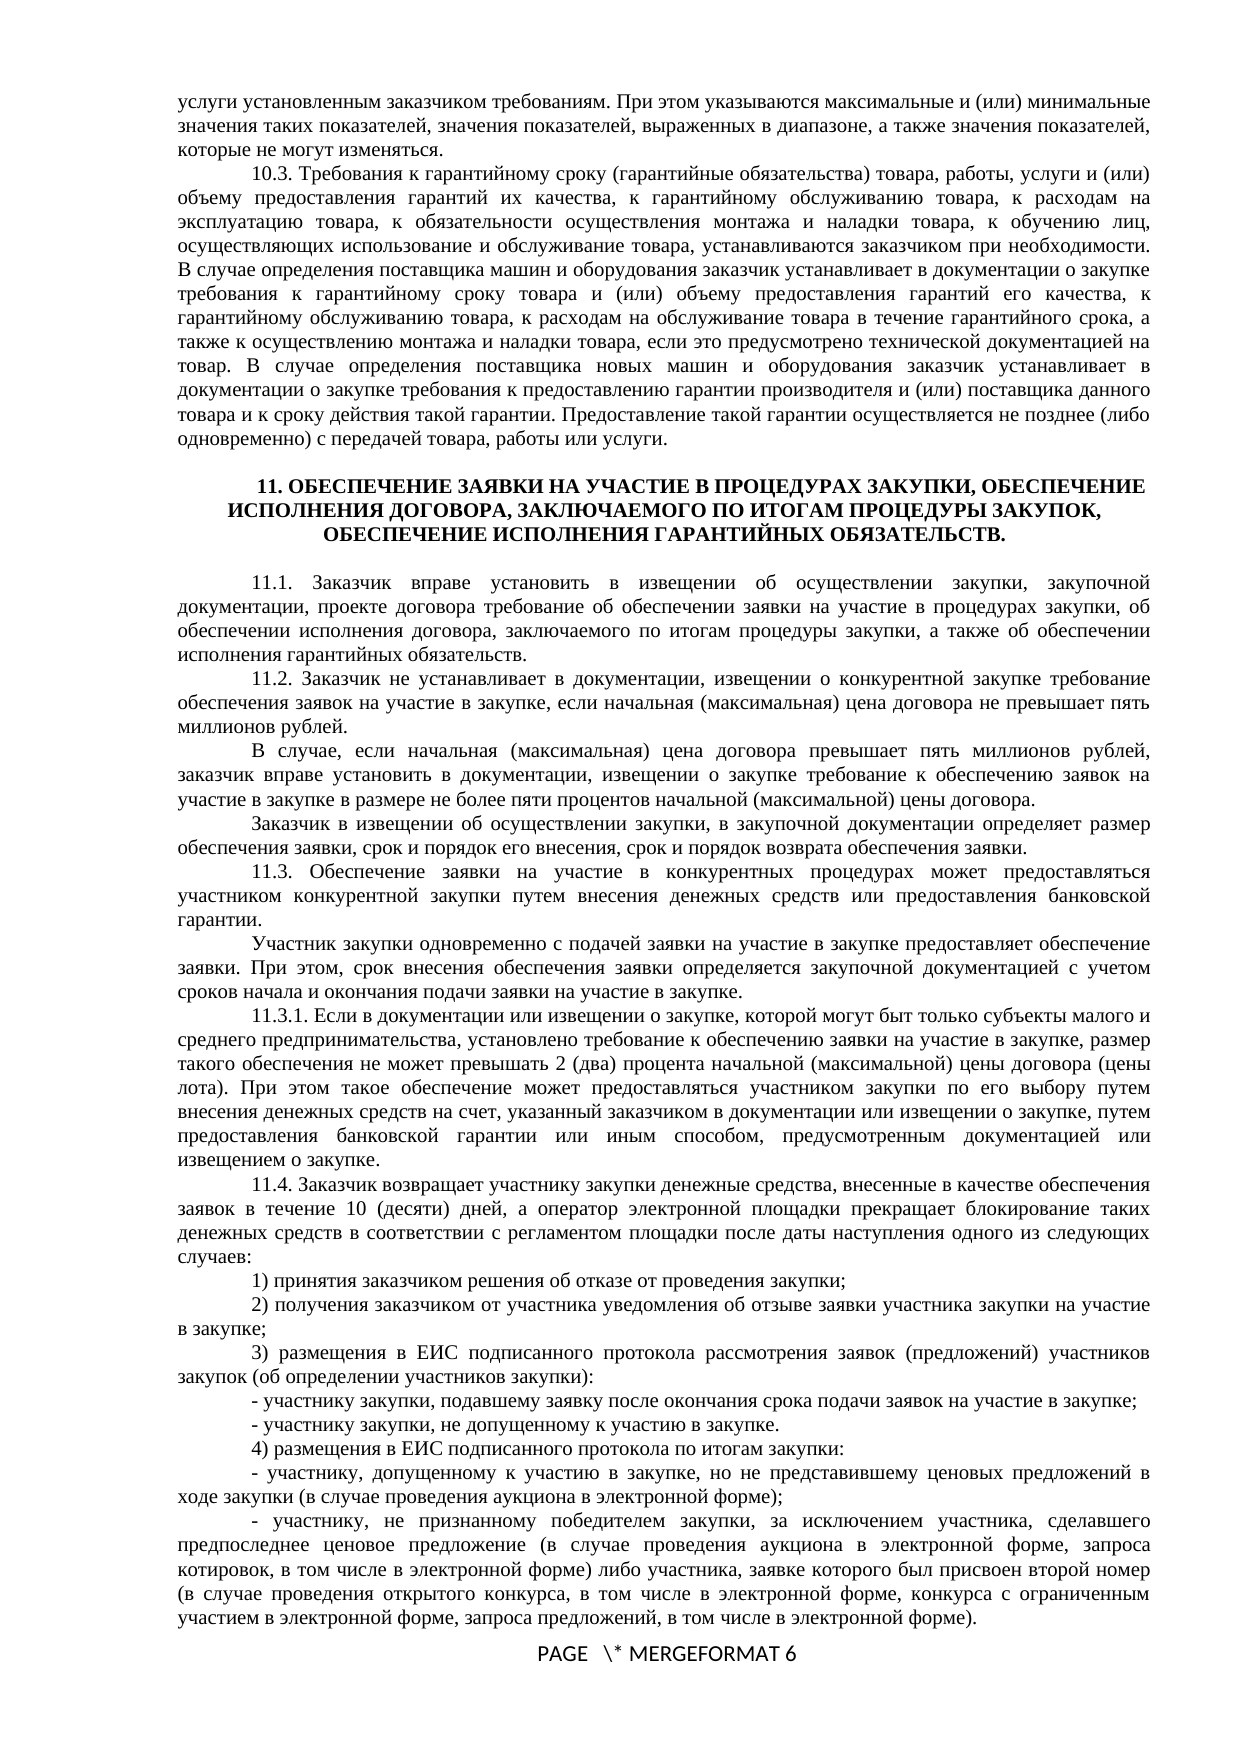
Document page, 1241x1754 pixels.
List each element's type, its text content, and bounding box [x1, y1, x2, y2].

text 11.3.1. Если в документации или извещении о закупке, которой могут быт только субъекты малого и среднего предпринимательства, установлено требование к обеспечению заявки на участие в закупке, размер такого обеспечения не может превышать 2 (два) процента начальной (максимальной) цены договора (цены лота). При этом такое обеспечение может предоставляться участником закупки по его выбору путем внесения денежных средств на счет, указанный заказчиком в документации или извещении о закупке, путем предоставления банковской гарантии или иным способом, предусмотренным документацией или извещением о закупке. [177, 1003, 1152, 1171]
text 1) принятия заказчиком решения об отказе от проведения закупки; [177, 1268, 1152, 1292]
text Участник закупки одновременно с подачей заявки на участие в закупке предоставляет обеспечение заявки. При этом, срок внесения обеспечения заявки определяется закупочной документацией с учетом сроков начала и окончания подачи заявки на участие в закупке. [177, 931, 1152, 1003]
text 4) размещения в ЕИС подписанного протокола по итогам закупки: [177, 1436, 1152, 1460]
text - участнику, не признанному победителем закупки, за исключением участника, сделавшего предпоследнее ценовое предложение (в случае проведения аукциона в электронной форме, запроса котировок, в том числе в электронной форме) либо участника, заявке которого был присвоен второй номер (в случае проведения открытого конкурса, в том числе в электронной форме, конкурса с ограниченным участием в электронной форме, запроса предложений, в том числе в электронной форме). [177, 1508, 1152, 1629]
text 11.3. Обеспечение заявки на участие в конкурентных процедурах может предоставляться участником конкурентной закупки путем внесения денежных средств или предоставления банковской гарантии. [177, 859, 1152, 931]
text Заказчик в извещении об осуществлении закупки, в закупочной документации определяет размер обеспечения заявки, срок и порядок его внесения, срок и порядок возврата обеспечения заявки. [177, 811, 1152, 859]
text - участнику, допущенному к участию в закупке, но не представившему ценовых предложений в ходе закупки (в случае проведения аукциона в электронной форме); [177, 1460, 1152, 1508]
text 10.3. Требования к гарантийному сроку (гарантийные обязательства) товара, работы, услуги и (или) объему предоставления гарантий их качества, к гарантийному обслуживанию товара, к расходам на эксплуатацию товара, к обязательности осуществления монтажа и наладки товара, к обучению лиц, осуществляющих использование и обслуживание товара, устанавливаются заказчиком при необходимости. В случае определения поставщика машин и оборудования заказчик устанавливает в документации о закупке требования к гарантийному сроку товара и (или) объему предоставления гарантий его качества, к гарантийному обслуживанию товара, к расходам на обслуживание товара в течение гарантийного срока, а также к осуществлению монтажа и наладки товара, если это предусмотрено технической документацией на товар. В случае определения поставщика новых машин и оборудования заказчик устанавливает в документации о закупке требования к предоставлению гарантии производителя и (или) поставщика данного товара и к сроку действия такой гарантии. Предоставление такой гарантии осуществляется не позднее (либо одновременно) с передачей товара, работы или услуги. [177, 161, 1152, 449]
text В случае, если начальная (максимальная) цена договора превышает пять миллионов рублей, заказчик вправе установить в документации, извещении о закупке требование к обеспечению заявок на участие в закупке в размере не более пяти процентов начальной (максимальной) цены договора. [177, 738, 1152, 811]
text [177, 89, 1152, 161]
text 11. ОБЕСПЕЧЕНИЕ ЗАЯВКИ НА УЧАСТИЕ В ПРОЦЕДУРАХ ЗАКУПКИ, ОБЕСПЕЧЕНИЕ ИСПОЛНЕНИЯ ДОГОВОРА, ЗАКЛЮЧАЕМОГО ПО ИТОГАМ ПРОЦЕДУРЫ ЗАКУПОК, ОБЕСПЕЧЕНИЕ ИСПОЛНЕНИЯ ГАРАНТИЙНЫХ ОБЯЗАТЕЛЬСТВ. [177, 474, 1152, 546]
text - участнику закупки, не допущенному к участию в закупке. [177, 1412, 1152, 1436]
text 11.2. Заказчик не устанавливает в документации, извещении о конкурентной закупке требование обеспечения заявок на участие в закупке, если начальная (максимальная) цена договора не превышает пять миллионов рублей. [177, 666, 1152, 738]
text 3) размещения в ЕИС подписанного протокола рассмотрения заявок (предложений) участников закупок (об определении участников закупки): [177, 1340, 1152, 1388]
text - участнику закупки, подавшему заявку после окончания срока подачи заявок на участие в закупке; [177, 1388, 1152, 1412]
text 11.1. Заказчик вправе установить в извещении об осуществлении закупки, закупочной документации, проекте договора требование об обеспечении заявки на участие в процедурах закупки, об обеспечении исполнения договора, заключаемого по итогам процедуры закупки, а также об обеспечении исполнения гарантийных обязательств. [177, 570, 1152, 666]
text 2) получения заказчиком от участника уведомления об отзыве заявки участника закупки на участие в закупке; [177, 1292, 1152, 1340]
text 11.4. Заказчик возвращает участнику закупки денежные средства, внесенные в качестве обеспечения заявок в течение 10 (десяти) дней, а оператор электронной площадки прекращает блокирование таких денежных средств в соответствии с регламентом площадки после даты наступления одного из следующих случаев: [177, 1171, 1152, 1268]
